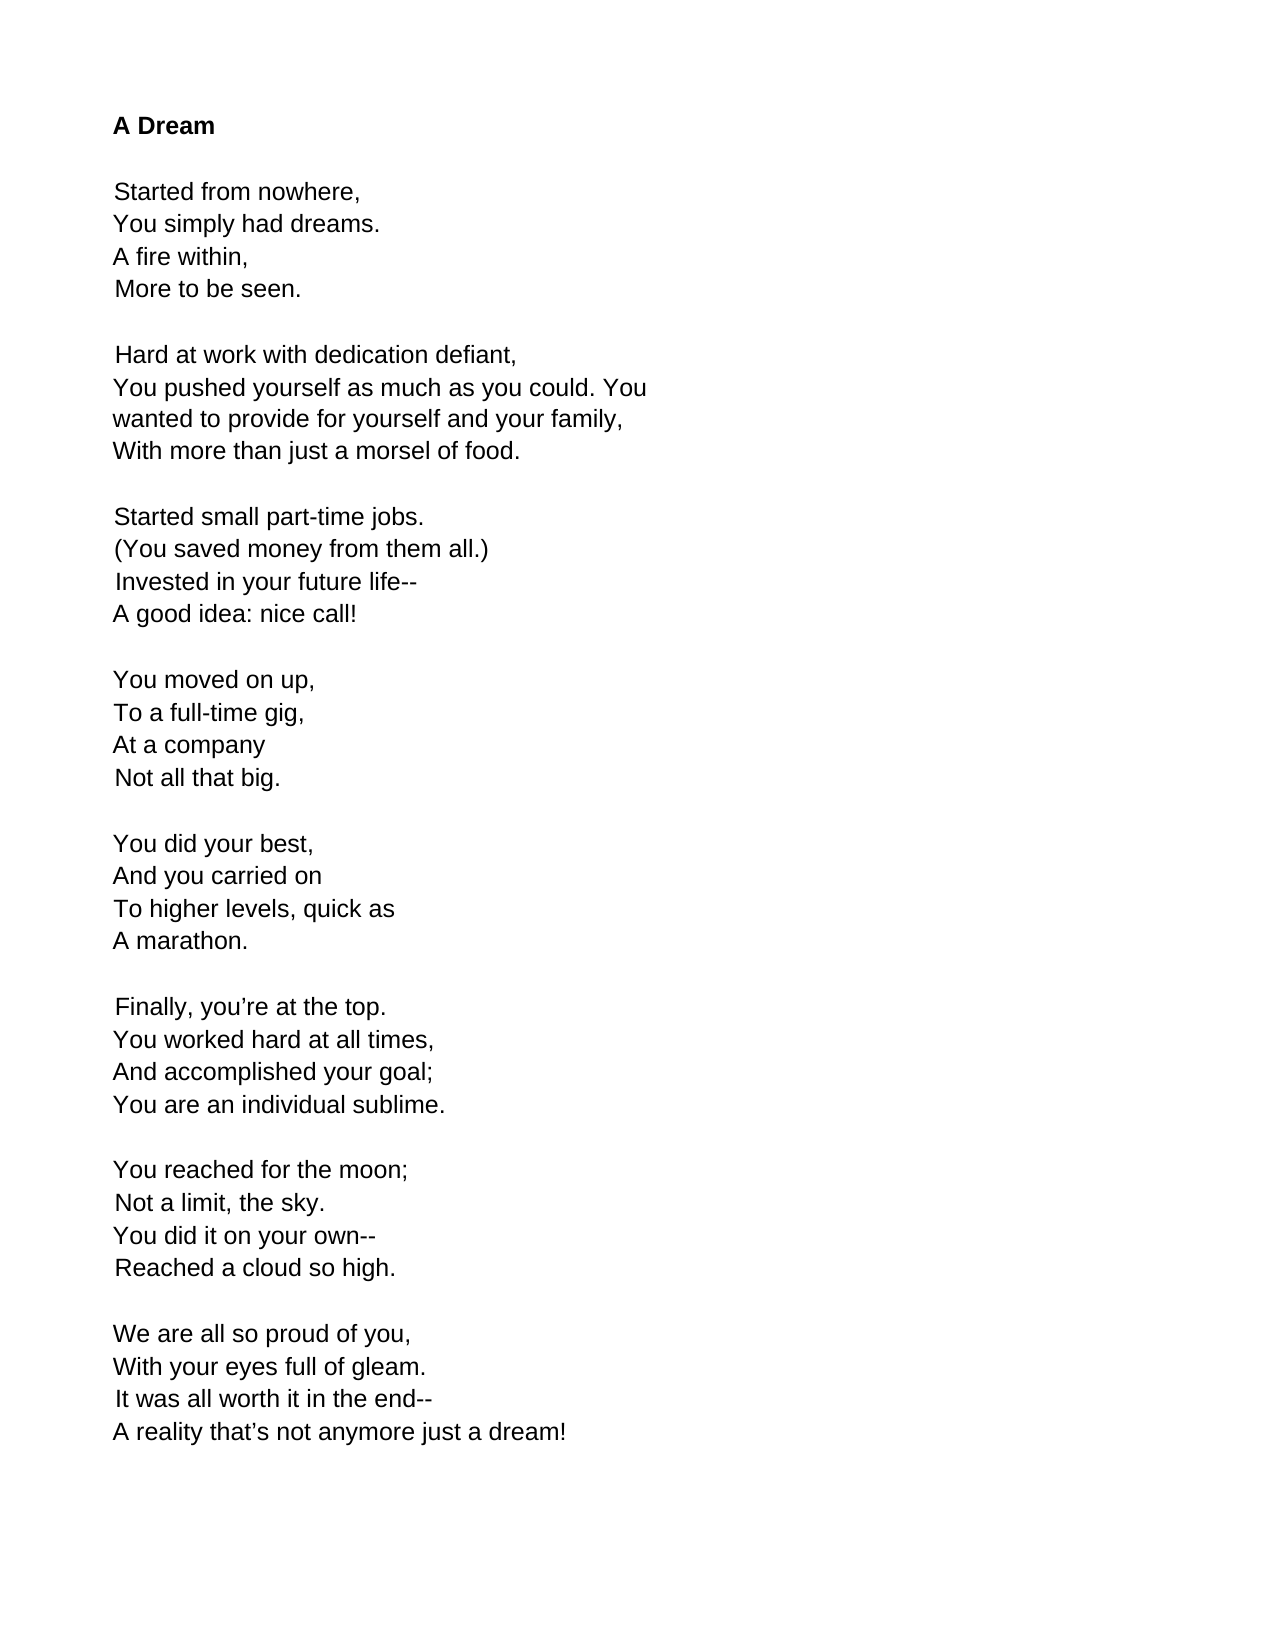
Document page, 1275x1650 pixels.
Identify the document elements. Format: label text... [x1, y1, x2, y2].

text Invested in your future life-- [115, 567, 673, 596]
text A marathon. [112, 926, 673, 955]
text (You saved money from them all.) [114, 534, 673, 563]
text You moved on up, [112, 665, 673, 694]
text With your eyes full of gleam. [113, 1351, 673, 1380]
text To higher levels, quick as [113, 894, 673, 922]
text Started from nowhere, [113, 177, 673, 205]
text More to be seen. [114, 274, 673, 303]
text We are all so proud of you, [113, 1319, 673, 1348]
text And you carried on [112, 861, 673, 890]
text You reached for the moon; [112, 1155, 673, 1184]
text Not a limit, the sky. [114, 1188, 673, 1217]
text Hard at work with dedication defiant, [114, 340, 673, 369]
text You worked hard at all times, [112, 1024, 673, 1053]
text Reached a cloud so high. [114, 1253, 673, 1282]
text Not all that big. [114, 763, 673, 792]
text You simply had dreams. [112, 209, 673, 238]
text A good idea: nice call! [112, 599, 673, 628]
text To a full-time gig, [113, 698, 673, 726]
text And accomplished your goal; [112, 1057, 673, 1086]
text It was all worth it in the end-- [115, 1384, 673, 1413]
text A Dream [112, 111, 673, 140]
text At a company [112, 730, 673, 759]
text A reality that’s not anymore just a dream! [112, 1417, 673, 1445]
text You are an individual sublime. [112, 1090, 673, 1118]
text Started small part-time jobs. [113, 502, 673, 530]
text You pushed yourself as much as you could. You wanted to provide for yourself and your family, With more than just a morsel of food. [112, 373, 673, 464]
text A fire within, [112, 242, 673, 271]
text Finally, you’re at the top. [114, 992, 673, 1021]
text You did it on your own-- [112, 1221, 673, 1249]
text You did your best, [112, 828, 673, 857]
